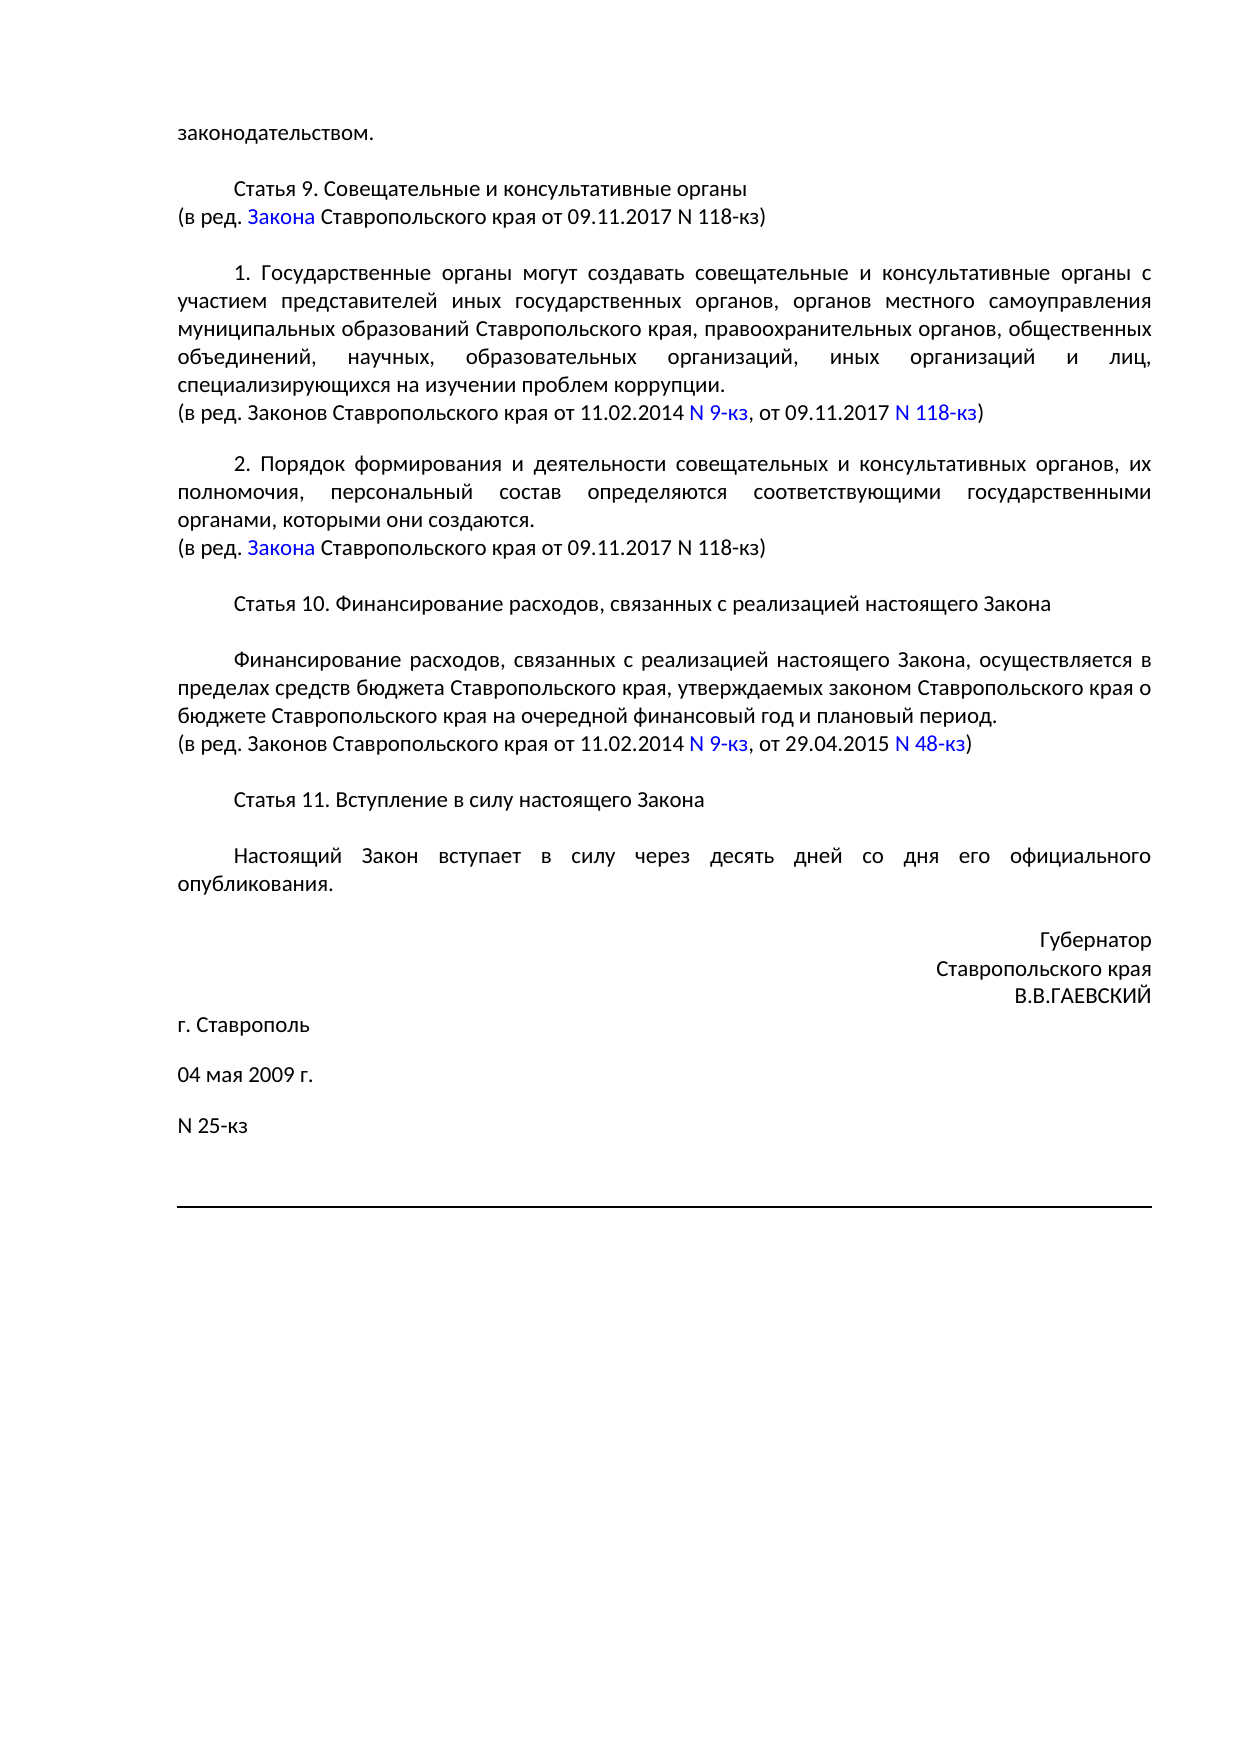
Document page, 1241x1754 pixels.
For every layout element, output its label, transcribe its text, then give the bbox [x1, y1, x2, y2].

text 2. Порядок формирования и деятельности совещательных и консультативных органов, их полномочия, персональный состав определяются соответствующими государственными органами, которыми они создаются. [177, 449, 1152, 533]
text г. Ставрополь [177, 1010, 1152, 1038]
text Финансирование расходов, связанных с реализацией настоящего Закона, осуществляется в пределах средств бюджета Ставропольского края, утверждаемых законом Ставропольского края о бюджете Ставропольского края на очередной финансовый год и плановый период. [177, 645, 1152, 729]
text (в ред. Закона Ставропольского края от 09.11.2017 N 118-кз) [177, 533, 1152, 561]
text Ставропольского края [177, 954, 1152, 982]
text Настоящий Закон вступает в силу через десять дней со дня его официального опубликования. [177, 842, 1152, 898]
text 1. Государственные органы могут создавать совещательные и консультативные органы с участием представителей иных государственных органов, органов местного самоуправления муниципальных образований Ставропольского края, правоохранительных органов, общественных объединений, научных, образовательных организаций, иных организаций и лиц, специализирующихся на изучении проблем коррупции. [177, 258, 1152, 398]
text Губернатор [177, 926, 1152, 954]
text Статья 9. Совещательные и консультативные органы [177, 174, 1152, 202]
text Статья 10. Финансирование расходов, связанных с реализацией настоящего Закона [177, 589, 1152, 617]
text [177, 118, 1152, 146]
text (в ред. Закона Ставропольского края от 09.11.2017 N 118-кз) [177, 202, 1152, 230]
text В.В.ГАЕВСКИЙ [177, 982, 1152, 1010]
text 04 мая 2009 г. [177, 1061, 1152, 1089]
text N 25-кз [177, 1112, 1152, 1139]
text (в ред. Законов Ставропольского края от 11.02.2014 N 9-кз, от 29.04.2015 N 48-кз) [177, 729, 1152, 757]
text (в ред. Законов Ставропольского края от 11.02.2014 N 9-кз, от 09.11.2017 N 118-кз) [177, 398, 1152, 426]
text Статья 11. Вступление в силу настоящего Закона [177, 786, 1152, 813]
